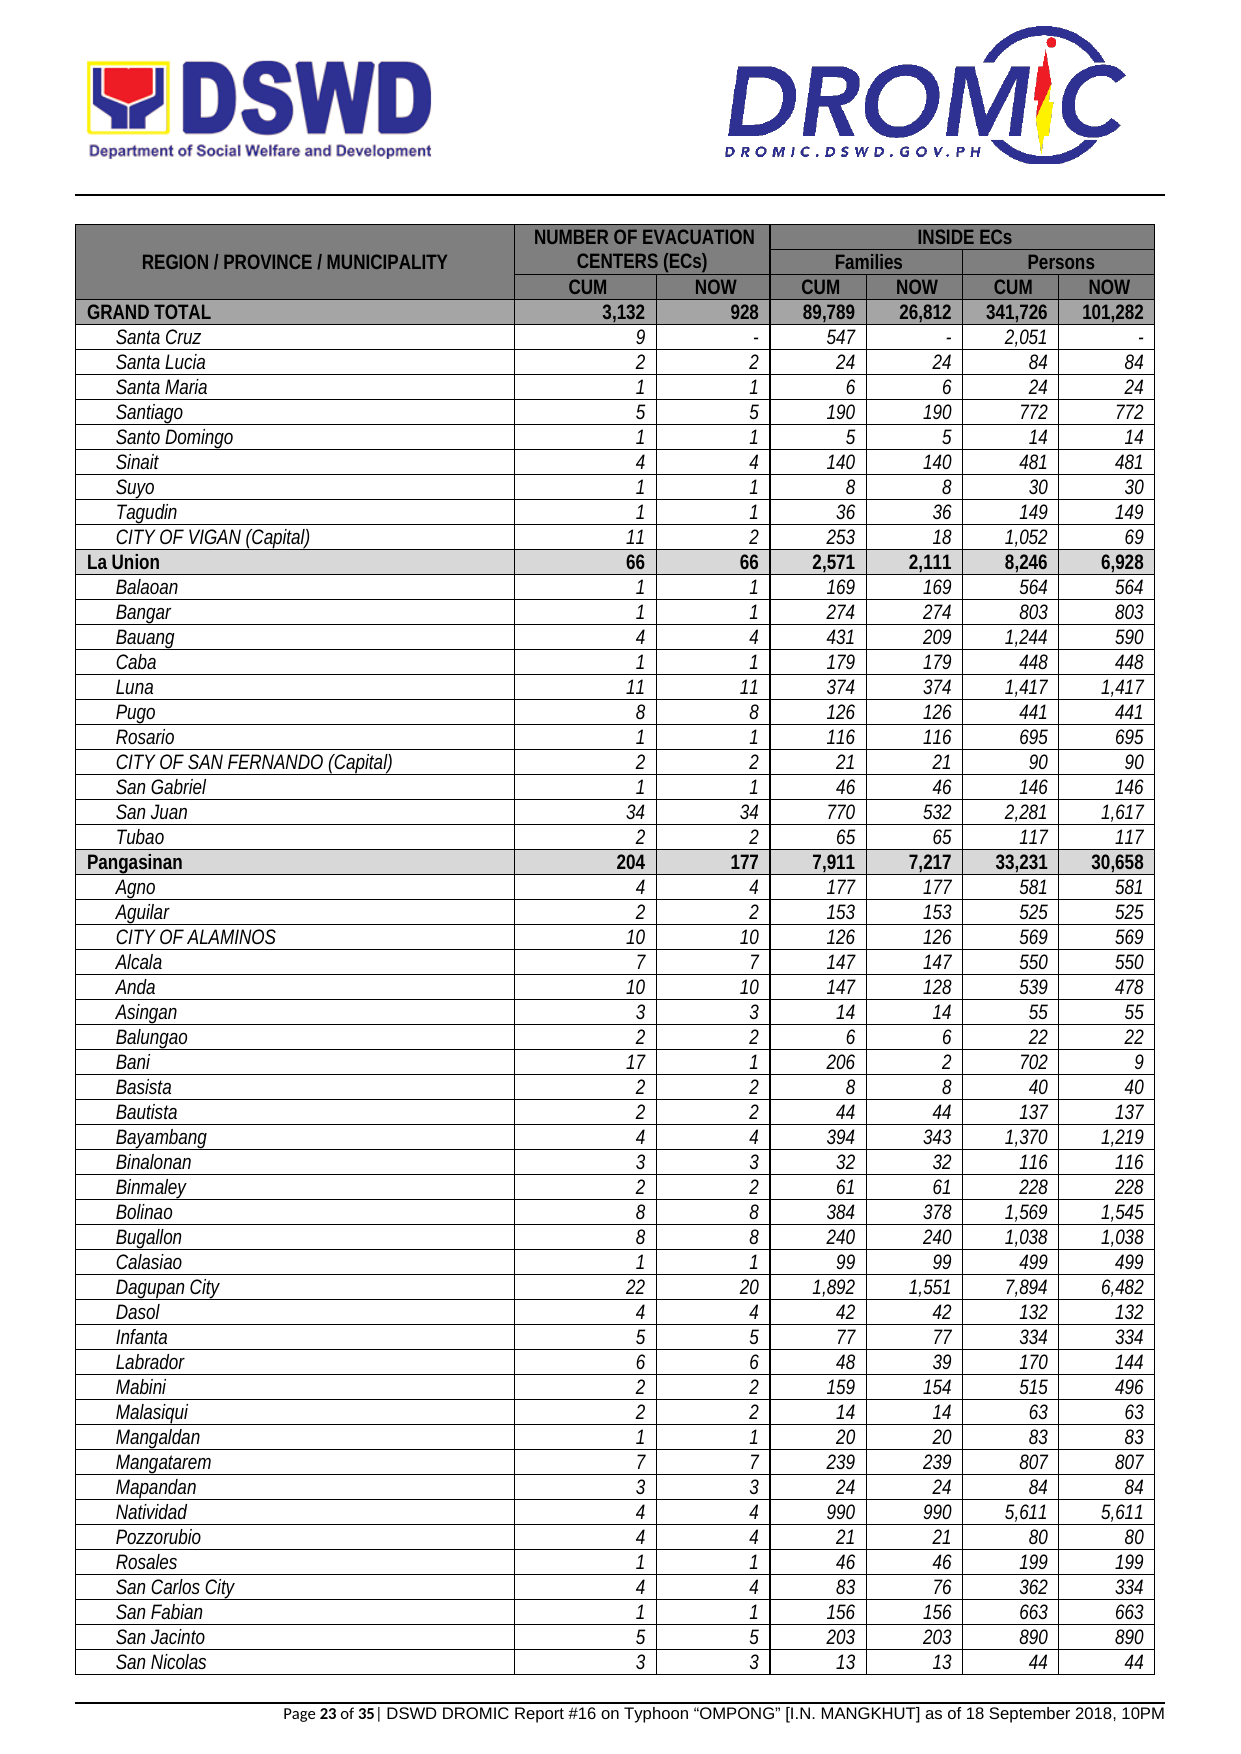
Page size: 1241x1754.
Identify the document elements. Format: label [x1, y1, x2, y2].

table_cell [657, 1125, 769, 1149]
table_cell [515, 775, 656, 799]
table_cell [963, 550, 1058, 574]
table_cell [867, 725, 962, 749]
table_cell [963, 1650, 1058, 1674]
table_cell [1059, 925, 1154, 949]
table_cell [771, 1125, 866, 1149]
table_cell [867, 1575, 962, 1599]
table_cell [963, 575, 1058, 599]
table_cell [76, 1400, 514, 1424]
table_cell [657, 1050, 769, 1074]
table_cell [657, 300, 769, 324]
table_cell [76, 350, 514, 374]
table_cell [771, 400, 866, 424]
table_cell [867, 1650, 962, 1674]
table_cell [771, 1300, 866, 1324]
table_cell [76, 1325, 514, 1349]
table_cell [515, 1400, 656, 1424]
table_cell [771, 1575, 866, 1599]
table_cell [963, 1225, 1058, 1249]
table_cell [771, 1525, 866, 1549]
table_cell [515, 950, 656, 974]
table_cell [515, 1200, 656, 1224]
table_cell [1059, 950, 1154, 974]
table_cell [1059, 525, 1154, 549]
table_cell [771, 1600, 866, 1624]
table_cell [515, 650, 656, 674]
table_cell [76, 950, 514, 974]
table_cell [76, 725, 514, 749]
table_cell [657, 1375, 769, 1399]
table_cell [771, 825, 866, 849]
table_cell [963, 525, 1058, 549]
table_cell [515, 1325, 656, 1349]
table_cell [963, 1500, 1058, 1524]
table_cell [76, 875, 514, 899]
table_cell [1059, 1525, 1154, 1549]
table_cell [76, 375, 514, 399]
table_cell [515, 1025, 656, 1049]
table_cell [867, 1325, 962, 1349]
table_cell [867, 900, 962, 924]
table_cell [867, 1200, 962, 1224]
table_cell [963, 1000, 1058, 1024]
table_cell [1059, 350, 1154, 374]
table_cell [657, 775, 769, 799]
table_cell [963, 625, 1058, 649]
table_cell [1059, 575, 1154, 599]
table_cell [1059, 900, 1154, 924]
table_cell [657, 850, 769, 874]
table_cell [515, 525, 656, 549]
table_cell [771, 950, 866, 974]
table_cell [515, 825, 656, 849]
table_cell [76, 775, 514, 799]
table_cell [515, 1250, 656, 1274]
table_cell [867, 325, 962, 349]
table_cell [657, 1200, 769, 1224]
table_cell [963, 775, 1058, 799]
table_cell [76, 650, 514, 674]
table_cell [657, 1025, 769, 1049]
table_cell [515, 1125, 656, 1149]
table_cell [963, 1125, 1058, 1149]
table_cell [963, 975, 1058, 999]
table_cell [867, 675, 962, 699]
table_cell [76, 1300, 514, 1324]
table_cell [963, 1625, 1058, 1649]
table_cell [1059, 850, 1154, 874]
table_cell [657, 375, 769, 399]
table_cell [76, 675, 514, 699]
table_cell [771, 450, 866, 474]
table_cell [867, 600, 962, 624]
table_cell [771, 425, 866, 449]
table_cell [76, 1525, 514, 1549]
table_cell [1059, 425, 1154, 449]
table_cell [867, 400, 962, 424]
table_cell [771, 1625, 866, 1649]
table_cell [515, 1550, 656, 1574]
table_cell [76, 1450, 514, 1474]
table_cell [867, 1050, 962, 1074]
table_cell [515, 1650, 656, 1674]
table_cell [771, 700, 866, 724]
picture [75, 58, 444, 164]
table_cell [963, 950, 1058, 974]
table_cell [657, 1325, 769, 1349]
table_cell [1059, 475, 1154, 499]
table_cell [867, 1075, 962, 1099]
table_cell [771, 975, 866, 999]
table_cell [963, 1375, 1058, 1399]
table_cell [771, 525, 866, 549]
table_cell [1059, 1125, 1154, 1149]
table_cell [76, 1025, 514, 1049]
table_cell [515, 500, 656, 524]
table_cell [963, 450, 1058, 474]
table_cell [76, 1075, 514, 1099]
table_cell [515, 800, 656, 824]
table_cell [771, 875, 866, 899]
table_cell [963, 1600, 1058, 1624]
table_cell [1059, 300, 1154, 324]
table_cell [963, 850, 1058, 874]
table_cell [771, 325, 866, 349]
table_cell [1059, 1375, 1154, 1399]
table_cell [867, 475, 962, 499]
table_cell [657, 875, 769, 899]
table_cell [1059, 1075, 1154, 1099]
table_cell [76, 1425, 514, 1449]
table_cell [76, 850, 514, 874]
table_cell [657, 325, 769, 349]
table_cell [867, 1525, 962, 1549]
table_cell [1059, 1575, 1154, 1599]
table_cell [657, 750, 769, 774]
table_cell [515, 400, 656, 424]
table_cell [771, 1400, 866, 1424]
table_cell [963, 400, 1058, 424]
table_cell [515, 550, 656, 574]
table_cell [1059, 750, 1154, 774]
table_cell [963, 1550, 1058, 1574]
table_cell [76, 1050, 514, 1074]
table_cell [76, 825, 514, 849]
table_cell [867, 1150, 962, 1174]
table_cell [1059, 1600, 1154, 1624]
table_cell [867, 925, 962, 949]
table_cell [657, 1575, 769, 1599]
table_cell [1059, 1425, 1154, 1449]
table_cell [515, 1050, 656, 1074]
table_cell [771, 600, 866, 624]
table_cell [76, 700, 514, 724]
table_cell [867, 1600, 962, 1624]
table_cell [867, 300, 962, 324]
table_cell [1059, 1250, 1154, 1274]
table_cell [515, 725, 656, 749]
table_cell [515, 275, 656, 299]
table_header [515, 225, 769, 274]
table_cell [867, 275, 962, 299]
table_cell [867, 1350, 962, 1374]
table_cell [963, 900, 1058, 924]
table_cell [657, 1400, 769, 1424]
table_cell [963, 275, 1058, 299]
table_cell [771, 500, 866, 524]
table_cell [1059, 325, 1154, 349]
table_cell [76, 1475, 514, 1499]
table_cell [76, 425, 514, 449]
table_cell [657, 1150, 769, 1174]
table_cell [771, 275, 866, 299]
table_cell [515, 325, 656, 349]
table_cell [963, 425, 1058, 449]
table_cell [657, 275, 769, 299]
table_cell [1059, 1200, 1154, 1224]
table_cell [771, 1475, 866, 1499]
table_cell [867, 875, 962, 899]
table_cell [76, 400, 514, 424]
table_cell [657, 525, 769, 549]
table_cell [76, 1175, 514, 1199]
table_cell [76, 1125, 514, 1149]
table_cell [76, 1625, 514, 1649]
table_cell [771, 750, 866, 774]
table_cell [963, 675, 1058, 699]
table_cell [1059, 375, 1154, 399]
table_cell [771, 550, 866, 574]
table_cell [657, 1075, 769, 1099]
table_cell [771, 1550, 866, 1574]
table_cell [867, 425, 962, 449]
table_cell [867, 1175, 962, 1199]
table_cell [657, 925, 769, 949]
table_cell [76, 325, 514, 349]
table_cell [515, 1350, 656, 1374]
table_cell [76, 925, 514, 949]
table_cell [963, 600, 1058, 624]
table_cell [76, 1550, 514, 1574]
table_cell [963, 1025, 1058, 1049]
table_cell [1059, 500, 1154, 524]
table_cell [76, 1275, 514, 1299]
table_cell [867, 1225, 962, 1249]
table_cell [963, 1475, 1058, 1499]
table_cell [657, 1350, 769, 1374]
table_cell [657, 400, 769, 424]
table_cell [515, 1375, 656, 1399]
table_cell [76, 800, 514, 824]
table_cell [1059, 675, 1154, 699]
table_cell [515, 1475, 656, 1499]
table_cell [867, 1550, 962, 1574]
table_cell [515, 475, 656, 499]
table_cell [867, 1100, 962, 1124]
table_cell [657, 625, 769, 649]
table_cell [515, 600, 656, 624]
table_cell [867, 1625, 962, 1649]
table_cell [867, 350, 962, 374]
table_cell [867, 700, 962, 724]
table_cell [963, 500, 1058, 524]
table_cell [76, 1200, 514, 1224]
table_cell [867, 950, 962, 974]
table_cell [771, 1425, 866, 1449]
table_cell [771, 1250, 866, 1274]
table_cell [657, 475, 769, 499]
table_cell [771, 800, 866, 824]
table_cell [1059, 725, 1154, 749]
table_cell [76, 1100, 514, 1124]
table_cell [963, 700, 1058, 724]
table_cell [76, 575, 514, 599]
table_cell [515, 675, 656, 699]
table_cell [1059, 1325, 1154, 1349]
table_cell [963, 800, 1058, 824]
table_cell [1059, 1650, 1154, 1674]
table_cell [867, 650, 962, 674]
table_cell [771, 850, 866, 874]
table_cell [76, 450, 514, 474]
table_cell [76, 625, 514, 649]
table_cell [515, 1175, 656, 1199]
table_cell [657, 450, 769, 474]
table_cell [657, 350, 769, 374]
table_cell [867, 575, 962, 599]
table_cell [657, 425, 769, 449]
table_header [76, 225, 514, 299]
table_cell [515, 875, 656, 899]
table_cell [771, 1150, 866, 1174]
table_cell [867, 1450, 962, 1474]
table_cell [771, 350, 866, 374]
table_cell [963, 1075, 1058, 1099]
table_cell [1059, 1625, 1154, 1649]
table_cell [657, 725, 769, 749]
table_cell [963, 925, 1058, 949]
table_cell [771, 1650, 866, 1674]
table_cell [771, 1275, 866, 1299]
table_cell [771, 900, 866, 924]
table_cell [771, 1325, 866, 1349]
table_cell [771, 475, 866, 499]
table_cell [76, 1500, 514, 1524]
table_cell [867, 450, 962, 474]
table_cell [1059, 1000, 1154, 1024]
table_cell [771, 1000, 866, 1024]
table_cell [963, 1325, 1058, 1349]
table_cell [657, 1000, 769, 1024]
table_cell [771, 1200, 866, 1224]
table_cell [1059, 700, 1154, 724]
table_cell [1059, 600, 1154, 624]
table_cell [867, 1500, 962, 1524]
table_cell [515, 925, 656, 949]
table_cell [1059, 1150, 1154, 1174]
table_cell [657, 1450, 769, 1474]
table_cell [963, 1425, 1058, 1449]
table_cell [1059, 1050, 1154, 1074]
picture [717, 25, 1131, 163]
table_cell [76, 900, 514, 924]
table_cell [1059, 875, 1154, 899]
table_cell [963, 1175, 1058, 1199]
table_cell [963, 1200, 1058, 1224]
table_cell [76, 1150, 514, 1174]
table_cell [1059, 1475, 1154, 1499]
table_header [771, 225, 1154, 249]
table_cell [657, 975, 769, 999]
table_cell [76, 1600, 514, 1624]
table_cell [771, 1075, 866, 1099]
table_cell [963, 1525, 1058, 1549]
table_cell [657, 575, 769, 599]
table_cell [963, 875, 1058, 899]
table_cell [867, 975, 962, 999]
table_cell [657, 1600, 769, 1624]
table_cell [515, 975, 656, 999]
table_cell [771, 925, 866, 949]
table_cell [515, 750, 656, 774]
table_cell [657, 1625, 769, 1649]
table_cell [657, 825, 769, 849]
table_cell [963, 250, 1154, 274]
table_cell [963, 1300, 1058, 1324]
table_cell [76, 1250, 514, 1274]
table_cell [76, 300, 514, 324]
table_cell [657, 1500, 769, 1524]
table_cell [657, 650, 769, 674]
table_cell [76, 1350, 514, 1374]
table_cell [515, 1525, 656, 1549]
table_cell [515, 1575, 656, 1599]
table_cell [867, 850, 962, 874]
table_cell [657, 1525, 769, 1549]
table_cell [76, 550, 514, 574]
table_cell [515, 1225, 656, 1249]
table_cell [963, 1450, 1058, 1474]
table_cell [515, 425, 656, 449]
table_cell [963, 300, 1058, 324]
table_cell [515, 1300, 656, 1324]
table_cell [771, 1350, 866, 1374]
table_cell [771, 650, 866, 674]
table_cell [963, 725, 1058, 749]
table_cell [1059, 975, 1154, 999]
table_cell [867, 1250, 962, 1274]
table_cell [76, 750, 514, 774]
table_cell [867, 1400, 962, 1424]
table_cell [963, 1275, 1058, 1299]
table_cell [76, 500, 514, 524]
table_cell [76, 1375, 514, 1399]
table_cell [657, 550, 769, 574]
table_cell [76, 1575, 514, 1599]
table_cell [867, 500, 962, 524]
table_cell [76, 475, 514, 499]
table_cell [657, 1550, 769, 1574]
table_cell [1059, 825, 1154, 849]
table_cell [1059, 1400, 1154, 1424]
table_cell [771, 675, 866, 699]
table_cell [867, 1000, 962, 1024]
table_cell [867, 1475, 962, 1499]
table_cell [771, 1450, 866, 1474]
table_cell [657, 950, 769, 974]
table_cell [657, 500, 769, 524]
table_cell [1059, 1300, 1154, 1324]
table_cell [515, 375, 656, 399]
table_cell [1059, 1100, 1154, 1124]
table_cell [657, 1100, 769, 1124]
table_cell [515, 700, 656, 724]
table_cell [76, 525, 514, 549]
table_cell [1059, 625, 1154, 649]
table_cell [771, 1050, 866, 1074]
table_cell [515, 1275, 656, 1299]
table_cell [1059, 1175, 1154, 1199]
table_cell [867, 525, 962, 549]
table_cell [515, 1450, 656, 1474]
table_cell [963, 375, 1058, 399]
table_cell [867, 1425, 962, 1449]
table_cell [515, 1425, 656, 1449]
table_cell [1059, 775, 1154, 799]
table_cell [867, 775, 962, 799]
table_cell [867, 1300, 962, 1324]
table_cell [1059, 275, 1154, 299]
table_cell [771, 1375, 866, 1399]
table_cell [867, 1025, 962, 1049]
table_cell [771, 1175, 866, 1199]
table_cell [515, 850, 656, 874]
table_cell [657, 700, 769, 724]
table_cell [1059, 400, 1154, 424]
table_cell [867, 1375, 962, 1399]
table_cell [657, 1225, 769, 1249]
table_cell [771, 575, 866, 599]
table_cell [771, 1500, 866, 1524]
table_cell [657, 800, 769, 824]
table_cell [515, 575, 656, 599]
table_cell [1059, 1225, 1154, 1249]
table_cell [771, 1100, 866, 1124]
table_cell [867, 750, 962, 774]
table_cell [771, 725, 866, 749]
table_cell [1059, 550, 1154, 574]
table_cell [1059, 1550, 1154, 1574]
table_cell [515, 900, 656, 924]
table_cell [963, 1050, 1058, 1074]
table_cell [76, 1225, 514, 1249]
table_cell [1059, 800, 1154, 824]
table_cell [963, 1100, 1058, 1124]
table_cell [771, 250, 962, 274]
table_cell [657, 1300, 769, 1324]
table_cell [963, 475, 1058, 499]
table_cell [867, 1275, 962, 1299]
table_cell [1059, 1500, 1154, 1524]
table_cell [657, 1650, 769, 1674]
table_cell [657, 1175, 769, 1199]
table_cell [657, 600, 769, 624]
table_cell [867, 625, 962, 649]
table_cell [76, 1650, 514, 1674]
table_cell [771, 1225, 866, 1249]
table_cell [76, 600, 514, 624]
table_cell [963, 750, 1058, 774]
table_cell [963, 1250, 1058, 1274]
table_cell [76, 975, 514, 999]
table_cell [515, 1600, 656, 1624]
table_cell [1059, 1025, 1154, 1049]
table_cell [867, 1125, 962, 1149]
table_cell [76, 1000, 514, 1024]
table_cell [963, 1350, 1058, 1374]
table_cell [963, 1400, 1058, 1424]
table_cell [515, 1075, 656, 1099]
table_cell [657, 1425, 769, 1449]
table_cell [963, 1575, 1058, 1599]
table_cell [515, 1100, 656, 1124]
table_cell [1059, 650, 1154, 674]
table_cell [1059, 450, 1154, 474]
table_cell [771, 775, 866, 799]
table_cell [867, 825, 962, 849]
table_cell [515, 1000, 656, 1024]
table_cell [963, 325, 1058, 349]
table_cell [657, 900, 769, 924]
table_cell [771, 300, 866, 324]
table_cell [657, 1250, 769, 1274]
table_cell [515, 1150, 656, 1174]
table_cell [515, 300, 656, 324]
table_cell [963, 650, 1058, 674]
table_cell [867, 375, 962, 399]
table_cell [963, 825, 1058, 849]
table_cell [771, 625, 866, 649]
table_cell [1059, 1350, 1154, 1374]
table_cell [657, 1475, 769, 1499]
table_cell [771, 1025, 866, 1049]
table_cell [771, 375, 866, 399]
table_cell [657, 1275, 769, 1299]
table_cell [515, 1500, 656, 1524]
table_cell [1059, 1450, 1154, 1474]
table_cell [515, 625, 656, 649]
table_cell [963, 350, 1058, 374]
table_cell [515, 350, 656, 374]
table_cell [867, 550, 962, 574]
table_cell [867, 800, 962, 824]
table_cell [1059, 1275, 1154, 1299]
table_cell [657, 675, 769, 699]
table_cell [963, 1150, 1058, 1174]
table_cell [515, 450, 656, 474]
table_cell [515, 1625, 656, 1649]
